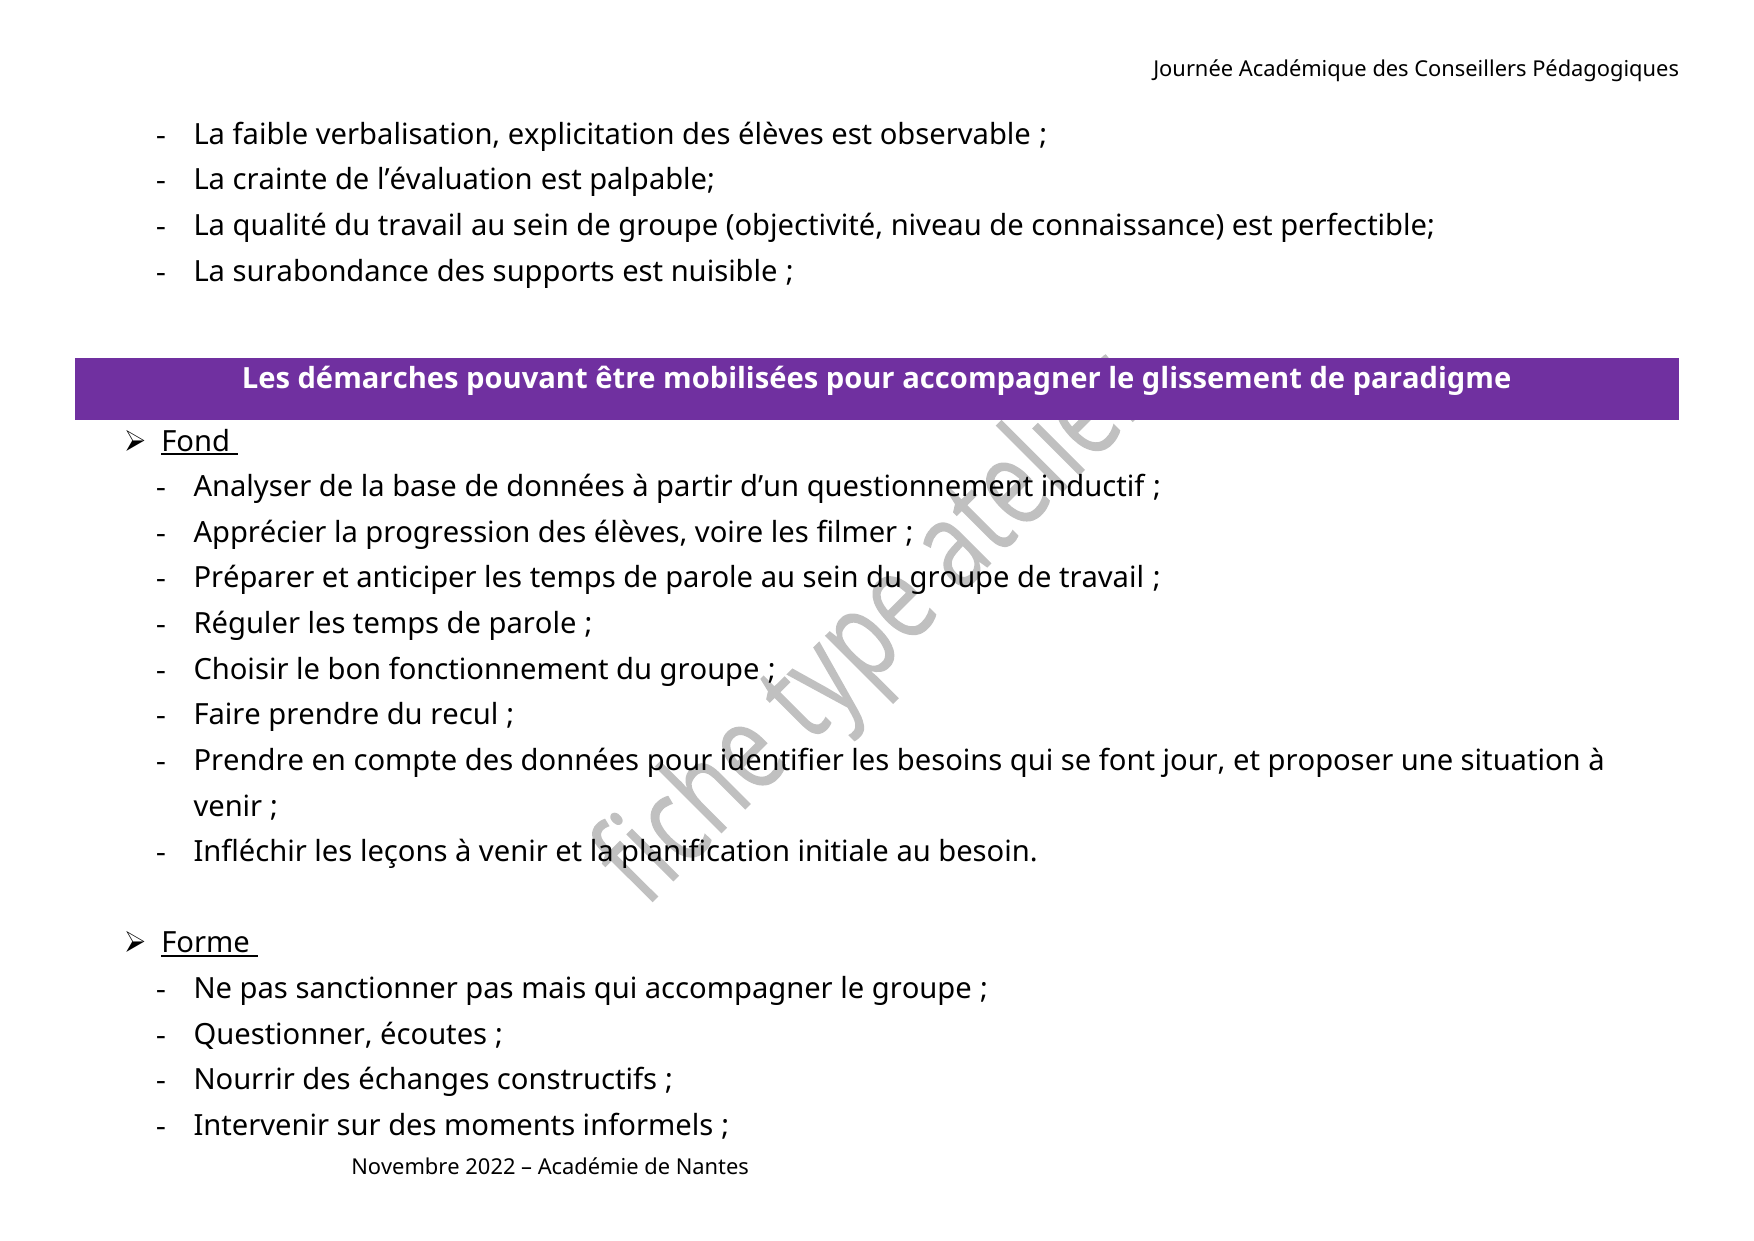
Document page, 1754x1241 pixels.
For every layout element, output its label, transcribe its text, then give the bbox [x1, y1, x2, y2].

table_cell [75, 420, 1679, 1148]
table_header Les démarches pouvant être mobilisées pour accompagner le glissement de paradigme [75, 358, 1679, 420]
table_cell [75, 113, 1679, 293]
